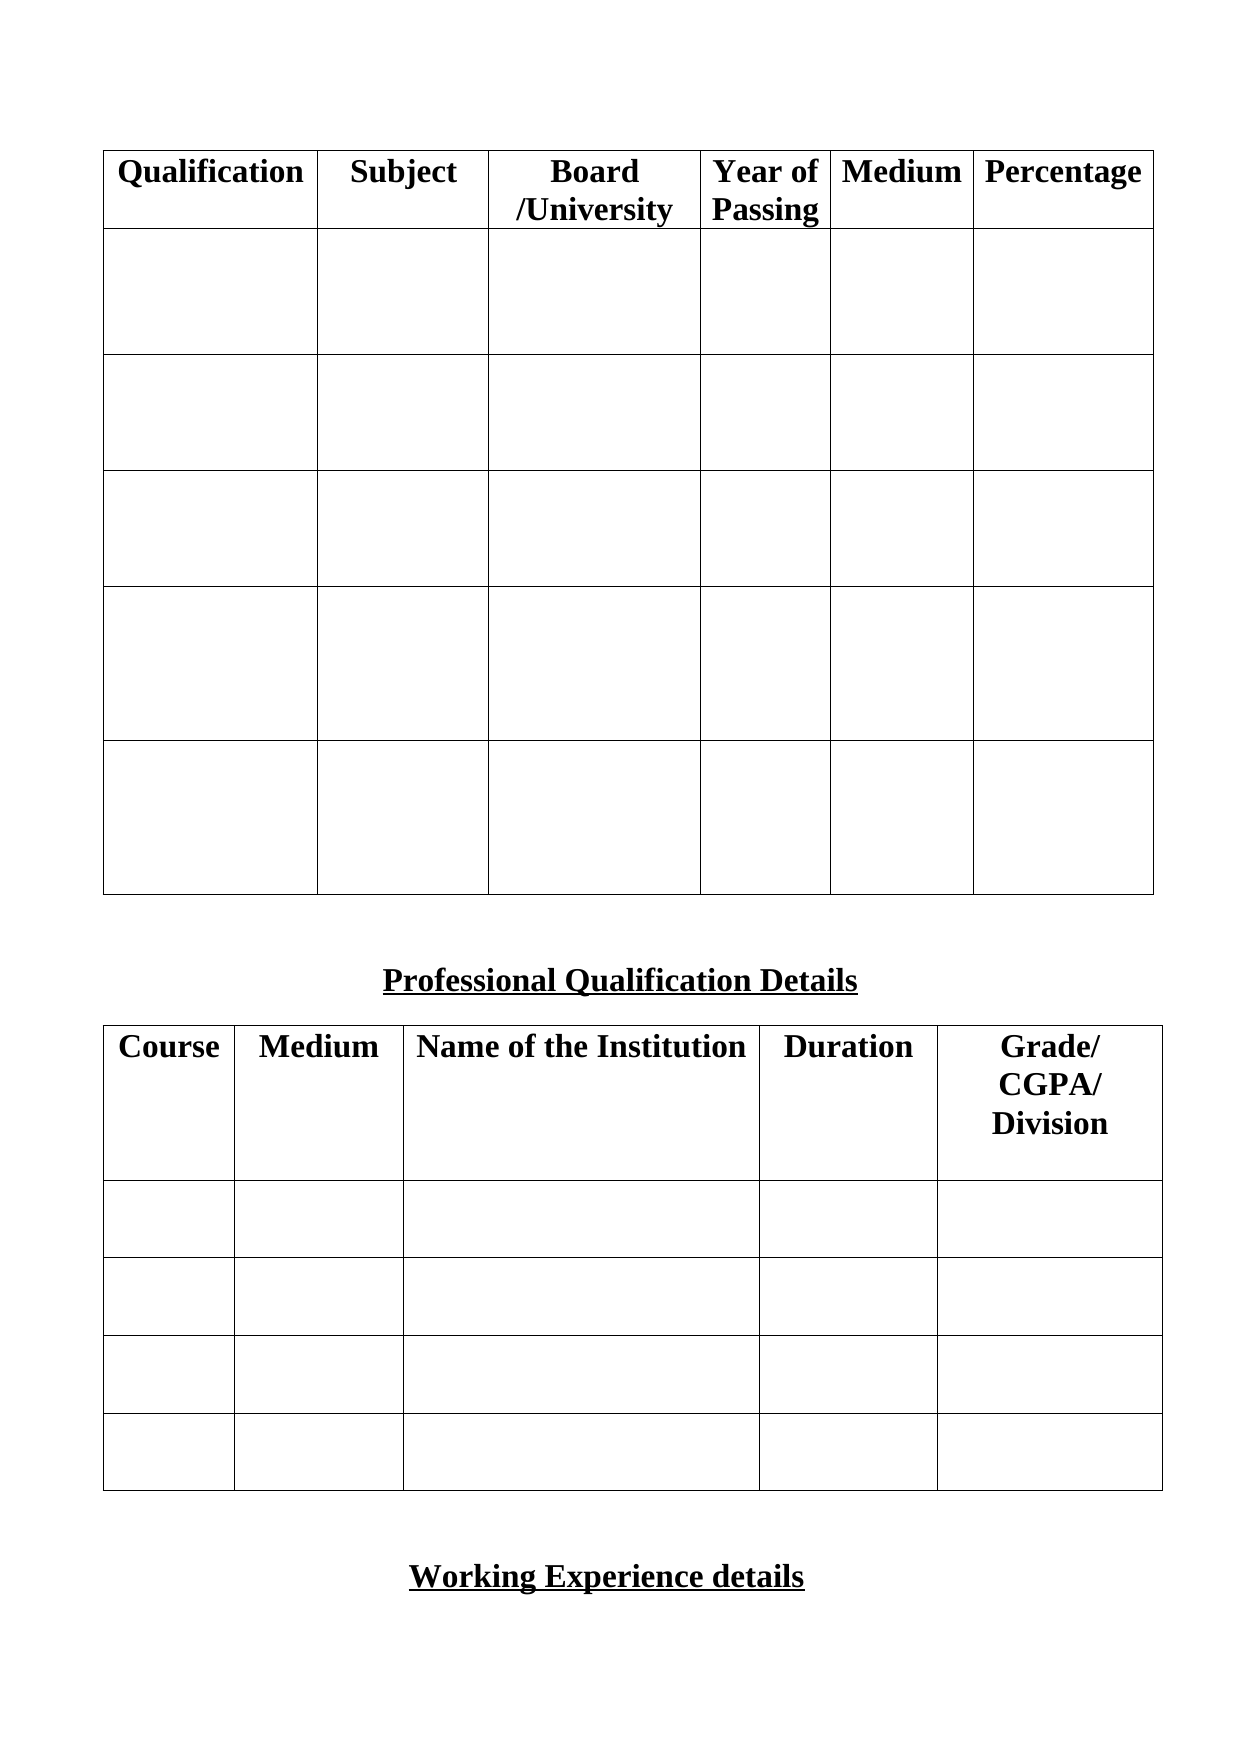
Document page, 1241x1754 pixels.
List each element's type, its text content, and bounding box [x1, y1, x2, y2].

table_cell [938, 1258, 1162, 1335]
table_cell [831, 741, 973, 894]
table_cell [104, 1181, 234, 1257]
table_cell [235, 1258, 403, 1335]
table_cell [489, 587, 700, 740]
table_header Name of the Institution [404, 1026, 759, 1179]
table_cell [974, 355, 1153, 469]
table_cell [318, 355, 488, 469]
table_cell [104, 1258, 234, 1335]
table_cell [938, 1181, 1162, 1257]
table_cell [974, 741, 1153, 894]
table_cell [701, 229, 830, 353]
table_cell [318, 741, 488, 894]
table_cell [489, 355, 700, 469]
table_cell [489, 229, 700, 353]
table_cell [938, 1414, 1162, 1490]
table_cell [235, 1336, 403, 1413]
table_cell [831, 471, 973, 586]
table_cell [404, 1336, 759, 1413]
table_cell [760, 1181, 937, 1257]
table_header Year of Passing [701, 151, 830, 228]
table_header Qualification [104, 151, 317, 228]
table_cell [104, 471, 317, 586]
table_cell [489, 741, 700, 894]
table_cell [760, 1258, 937, 1335]
table_cell [404, 1181, 759, 1257]
table_header Percentage [974, 151, 1153, 228]
table_cell [701, 741, 830, 894]
table_cell [104, 587, 317, 740]
table_header Medium [831, 151, 973, 228]
table_header Duration [760, 1026, 937, 1179]
table_cell [104, 229, 317, 353]
table_cell [974, 229, 1153, 353]
table_cell [831, 355, 973, 469]
table_cell [235, 1181, 403, 1257]
table_cell [404, 1258, 759, 1335]
table_cell [104, 1414, 234, 1490]
table_cell [701, 471, 830, 586]
table_cell [701, 587, 830, 740]
table_cell [404, 1414, 759, 1490]
table_header Subject [318, 151, 488, 228]
table_cell [831, 587, 973, 740]
text Professional Qualification Details [150, 960, 1090, 999]
table_header Board /University [489, 151, 700, 228]
table_header Grade/CGPA/Division [938, 1026, 1162, 1179]
table_cell [318, 229, 488, 353]
table_header Medium [235, 1026, 403, 1179]
table_cell [938, 1336, 1162, 1413]
table_cell [701, 355, 830, 469]
table_cell [489, 471, 700, 586]
table_cell [831, 229, 973, 353]
table_cell [318, 587, 488, 740]
table_cell [235, 1414, 403, 1490]
text Working Experience details [150, 1556, 1090, 1595]
table_cell [104, 355, 317, 469]
table_cell [974, 587, 1153, 740]
table_cell [760, 1336, 937, 1413]
table_cell [104, 1336, 234, 1413]
table_cell [318, 471, 488, 586]
table_cell [760, 1414, 937, 1490]
table_header Course [104, 1026, 234, 1179]
table_cell [104, 741, 317, 894]
table_cell [974, 471, 1153, 586]
